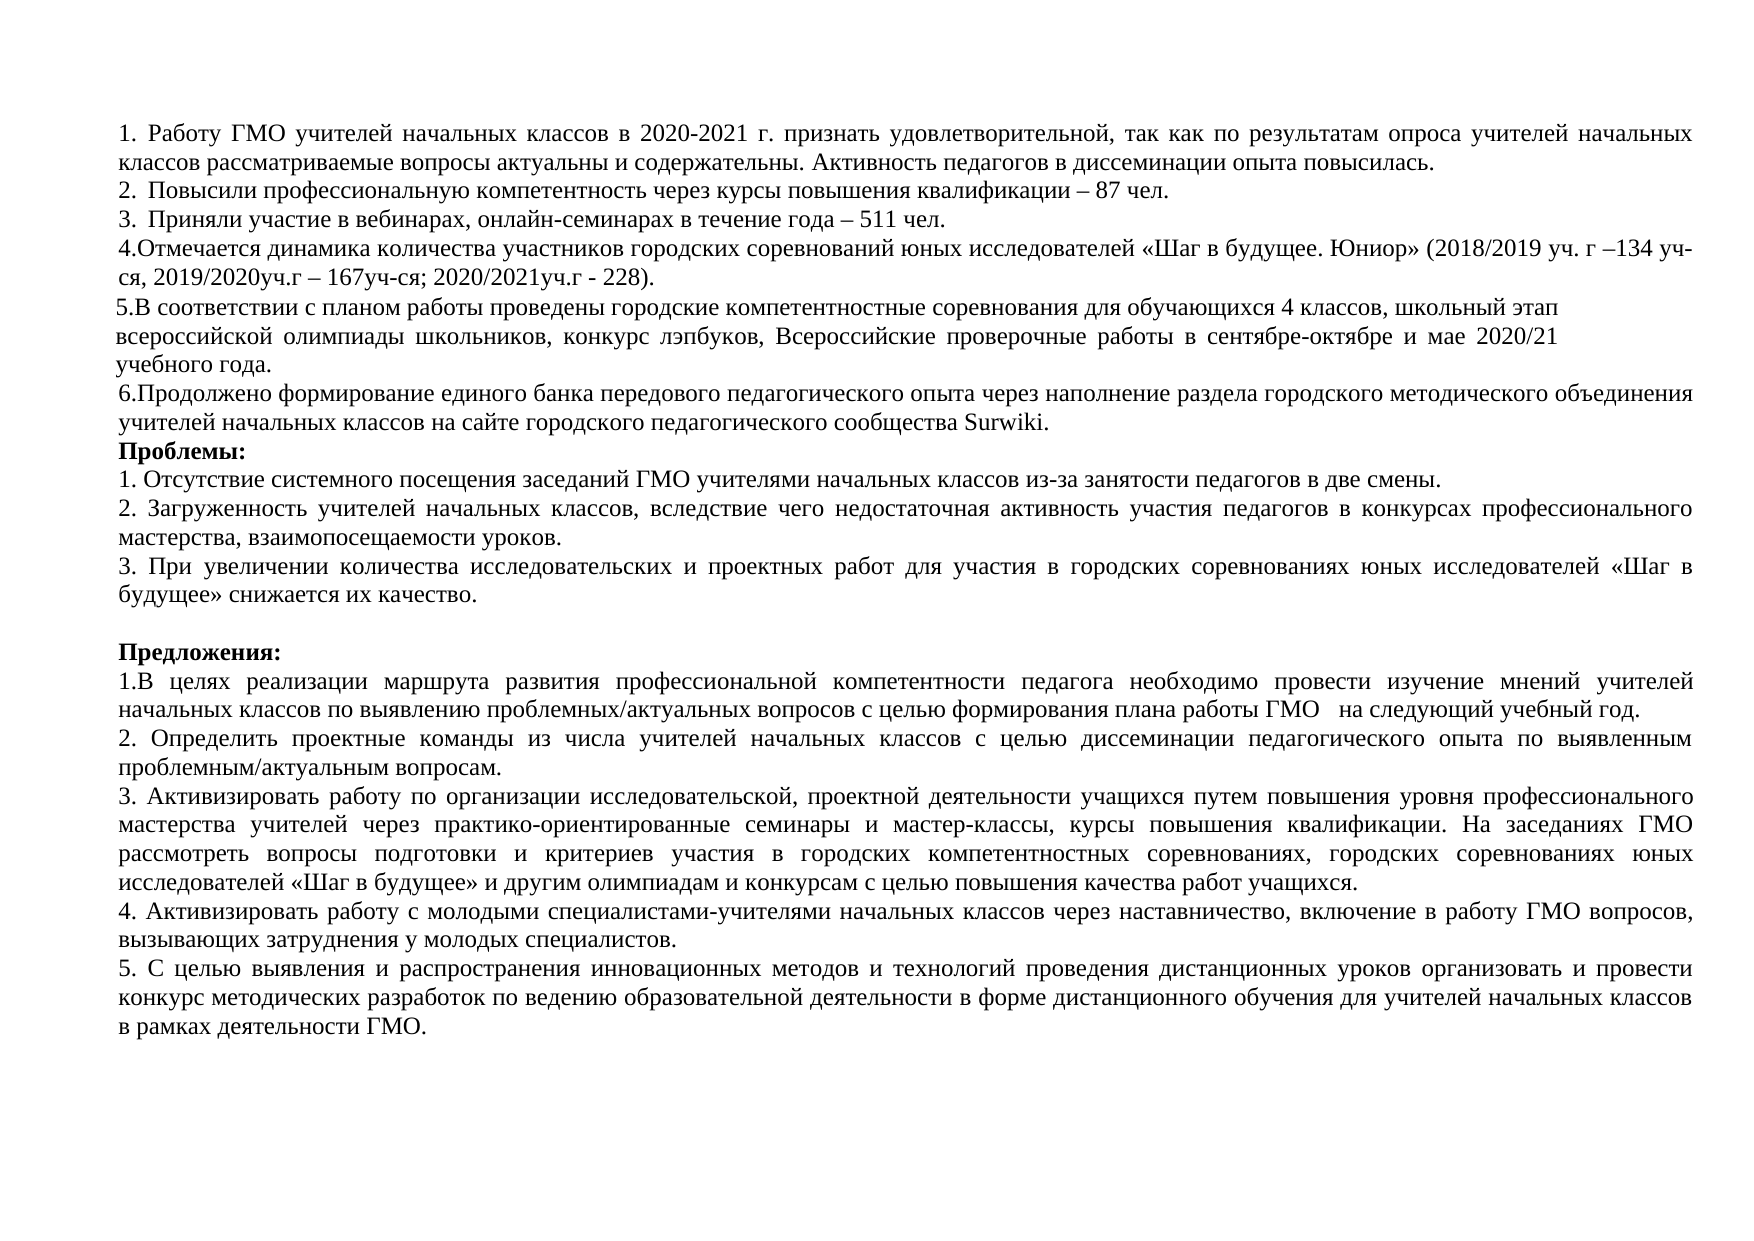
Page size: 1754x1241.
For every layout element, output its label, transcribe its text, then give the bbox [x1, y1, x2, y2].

text 3. При увеличении количества исследовательских и проектных работ для участия в городских соревнованиях юных исследователей «Шаг в будущее» снижается их качество. [118, 551, 1695, 608]
text 4.Отмечается динамика количества участников городских соревнований юных исследователей «Шаг в будущее. Юниор» (2018/2019 уч. г –134 уч-ся, 2019/2020уч.г – 167уч-ся; 2020/2021уч.г - 228). [118, 233, 1695, 291]
text 5. С целью выявления и распространения инновационных методов и технологий проведения дистанционных уроков организовать и провести конкурс методических разработок по ведению образовательной деятельности в форме дистанционного обучения для учителей начальных классов в рамках деятельности ГМО. [118, 953, 1695, 1039]
list Повысили профессиональную компетентность через курсы повышения квалификации – 87 чел. [118, 176, 1695, 204]
text 5.В соответствии с планом работы проведены городские компетентностные соревнования для обучающихся 4 классов, школьный этап всероссийской олимпиады школьников, конкурс лэпбуков, Всероссийские проверочные работы в сентябре-октябре и мае 2020/21 учебного года. [115, 292, 1559, 378]
text 4. Активизировать работу с молодыми специалистами-учителями начальных классов через наставничество, включение в работу ГМО вопросов, вызывающих затруднения у молодых специалистов. [118, 896, 1695, 953]
list Приняли участие в вебинарах, онлайн-семинарах в течение года – 511 чел. [118, 204, 1695, 233]
text 6.Продолжено формирование единого банка передового педагогического опыта через наполнение раздела городского методического объединения учителей начальных классов на сайте городского педагогического сообщества Surwiki. [118, 291, 1695, 436]
text 3. Активизировать работу по организации исследовательской, проектной деятельности учащихся путем повышения уровня профессионального мастерства учителей через практико-ориентированные семинары и мастер-классы, курсы повышения квалификации. На заседаниях ГМО рассмотреть вопросы подготовки и критериев участия в городских компетентностных соревнованиях, городских соревнованиях юных исследователей «Шаг в будущее» и другим олимпиадам и конкурсам с целью повышения качества работ учащихся. [118, 781, 1695, 896]
text 2. Определить проектные команды из числа учителей начальных классов с целью диссеминации педагогического опыта по выявленным проблемным/актуальным вопросам. [118, 723, 1695, 781]
text Проблемы: [118, 436, 1695, 464]
list Работу ГМО учителей начальных классов в 2020-2021 г. признать удовлетворительной, так как по результатам опроса учителей начальных классов рассматриваемые вопросы актуальны и содержательны. Активность педагогов в диссеминации опыта повысилась. [118, 118, 1695, 176]
text 1.В целях реализации маршрута развития профессиональной компетентности педагога необходимо провести изучение мнений учителей начальных классов по выявлению проблемных/актуальных вопросов с целью формирования плана работы ГМО на следующий учебный год. [118, 666, 1695, 723]
text 1. Отсутствие системного посещения заседаний ГМО учителями начальных классов из-за занятости педагогов в две смены. [118, 464, 1695, 493]
text 2. Загруженность учителей начальных классов, вследствие чего недостаточная активность участия педагогов в конкурсах профессионального мастерства, взаимопосещаемости уроков. [118, 493, 1695, 551]
text Предложения: [118, 637, 1695, 666]
